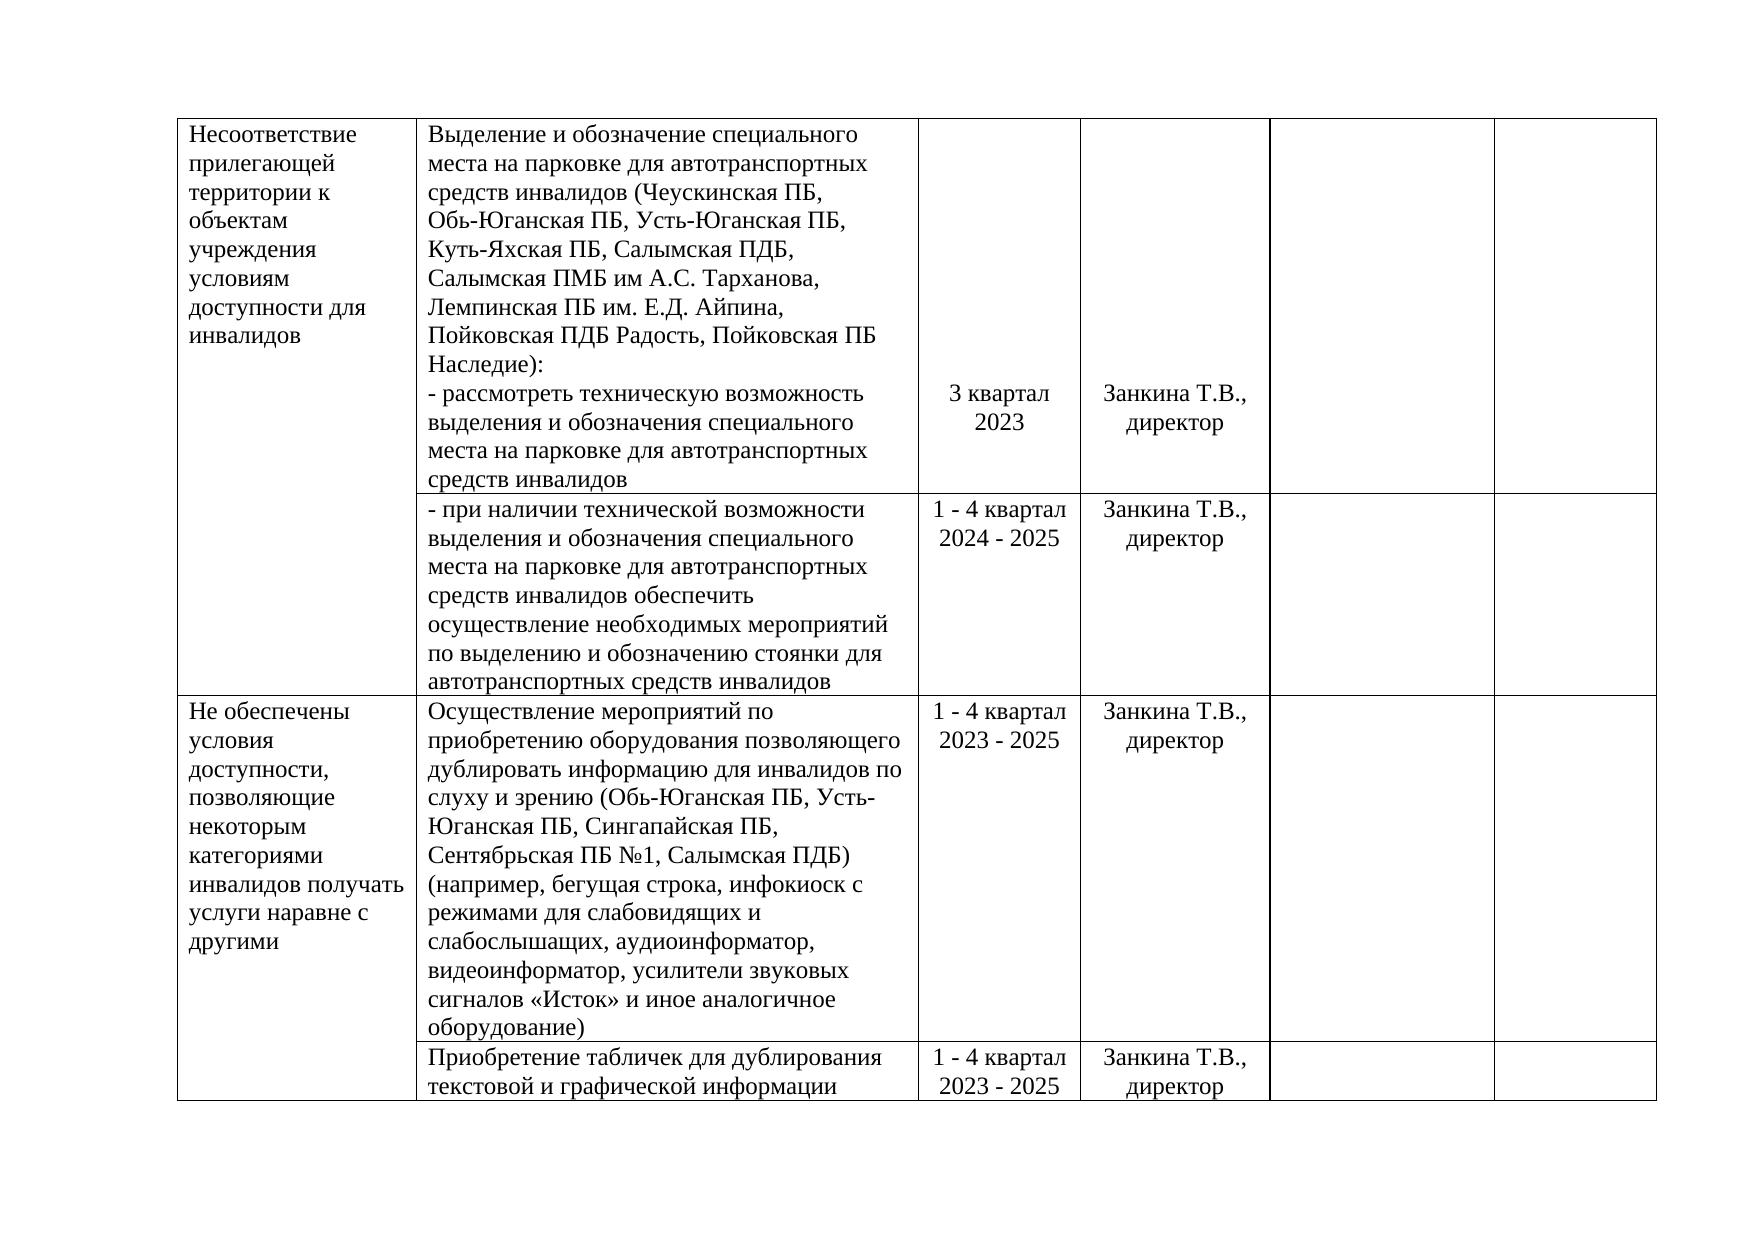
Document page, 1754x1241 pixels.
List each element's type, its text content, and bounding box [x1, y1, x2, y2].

table_cell Осуществление мероприятий по приобретению оборудования позволяющего дублировать информацию для инвалидов по слуху и зрению (Обь-Юганская ПБ, Усть-Юганская ПБ, Сингапайская ПБ, Сентябрьская ПБ №1, Салымская ПДБ) (например, бегущая строка, инфокиоск с режимами для слабовидящих и слабослышащих, аудиоинформатор, видеоинформатор, усилители звуковых сигналов «Исток» и иное аналогичное оборудование) [417, 696, 918, 1041]
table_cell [1081, 1042, 1269, 1100]
table_cell - при наличии технической возможности выделения и обозначения специального места на парковке для автотранспортных средств инвалидов обеспечить осуществление необходимых мероприятий по выделению и обозначению стоянки для автотранспортных средств инвалидов [417, 494, 918, 695]
table_cell [1271, 696, 1494, 1041]
table_cell [1271, 494, 1494, 695]
table_cell [1271, 1042, 1494, 1100]
table_cell Занкина Т.В., директор [1081, 494, 1269, 695]
table_cell Несоответствие прилегающей территории к объектам учреждения условиям доступности для инвалидов [178, 119, 416, 695]
table_cell Занкина Т.В., директор [1081, 696, 1269, 1041]
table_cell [1081, 119, 1269, 493]
table_cell Выделение и обозначение специального места на парковке для автотранспортных средств инвалидов (Чеускинская ПБ, Обь-Юганская ПБ, Усть-Юганская ПБ, Куть-Яхская ПБ, Салымская ПДБ, Салымская ПМБ им А.С. Тарханова, Лемпинская ПБ им. Е.Д. Айпина, Пойковская ПДБ Радость, Пойковская ПБ Наследие): - рассмотреть техническую возможность выделения и обозначения специального места на парковке для автотранспортных средств инвалидов [417, 119, 918, 493]
table_cell [1495, 696, 1656, 1041]
table_cell [1495, 1042, 1656, 1100]
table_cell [417, 1042, 918, 1100]
table_cell 1 - 4 квартал 2024 - 2025 [919, 494, 1080, 695]
table_cell [1495, 119, 1656, 493]
table_cell Не обеспечены условия доступности, позволяющие некоторым категориями инвалидов получать услуги наравне с другими [178, 696, 416, 1100]
table_cell 1 - 4 квартал 2023 - 2025 [919, 696, 1080, 1041]
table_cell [919, 1042, 1080, 1100]
table_cell 3 квартал 2023 [919, 119, 1080, 493]
table_cell [1495, 494, 1656, 695]
table_cell [1271, 119, 1494, 493]
